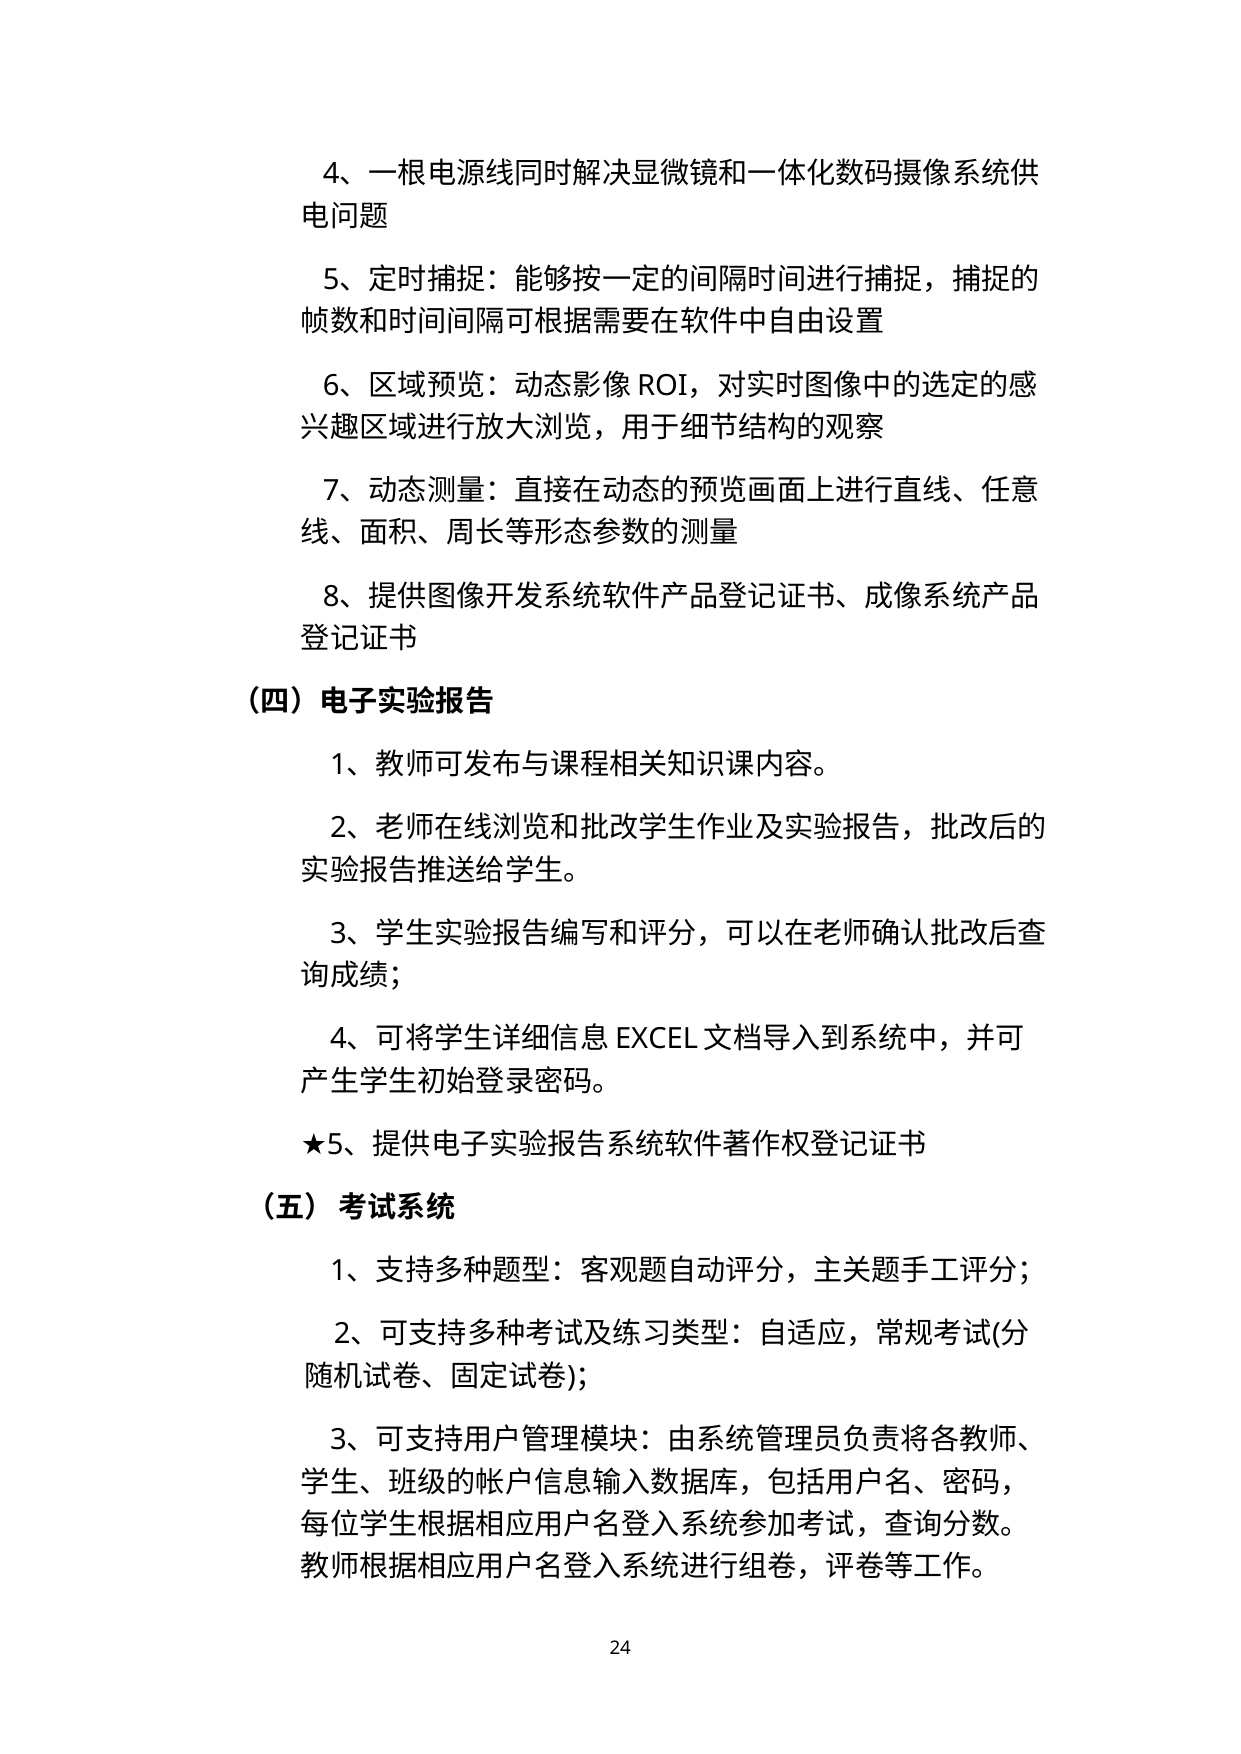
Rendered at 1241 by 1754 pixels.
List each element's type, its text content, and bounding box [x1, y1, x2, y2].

list 7、动态测量：直接在动态的预览画面上进行直线、任意线、面积、周长等形态参数的测量 [301, 467, 1053, 551]
list 8、提供图像开发系统软件产品登记证书、成像系统产品登记证书 [301, 572, 1053, 657]
list 考试系统 [246, 1184, 1053, 1226]
list 1、教师可发布与课程相关知识课内容。 [301, 741, 1053, 783]
list 2、老师在线浏览和批改学生作业及实验报告，批改后的实验报告推送给学生。 [301, 804, 1053, 889]
list 1、支持多种题型：客观题自动评分，主关题手工评分； [301, 1247, 1053, 1289]
text 2、可支持多种考试及练习类型：自适应，常规考试(分随机试卷、固定试卷)； [304, 1310, 1053, 1395]
list 5、定时捕捉：能够按一定的间隔时间进行捕捉，捕捉的帧数和时间间隔可根据需要在软件中自由设置 [301, 256, 1053, 340]
list 4、可将学生详细信息EXCEL文档导入到系统中，并可产生学生初始登录密码。 [301, 1015, 1053, 1100]
list 4、一根电源线同时解决显微镜和一体化数码摄像系统供电问题 [301, 150, 1053, 235]
text （四）电子实验报告 [187, 678, 1053, 720]
list 6、区域预览：动态影像ROI，对实时图像中的选定的感兴趣区域进行放大浏览，用于细节结构的观察 [301, 361, 1053, 446]
list 3、学生实验报告编写和评分，可以在老师确认批改后查询成绩； [301, 909, 1053, 994]
list 3、可支持用户管理模块：由系统管理员负责将各教师、学生、班级的帐户信息输入数据库，包括用户名、密码，每位学生根据相应用户名登入系统参加考试，查询分数。教师根据相应用户名登入系统进行组卷，评卷等工作。 [301, 1416, 1053, 1585]
list ★5、提供电子实验报告系统软件著作权登记证书 [301, 1121, 1053, 1163]
